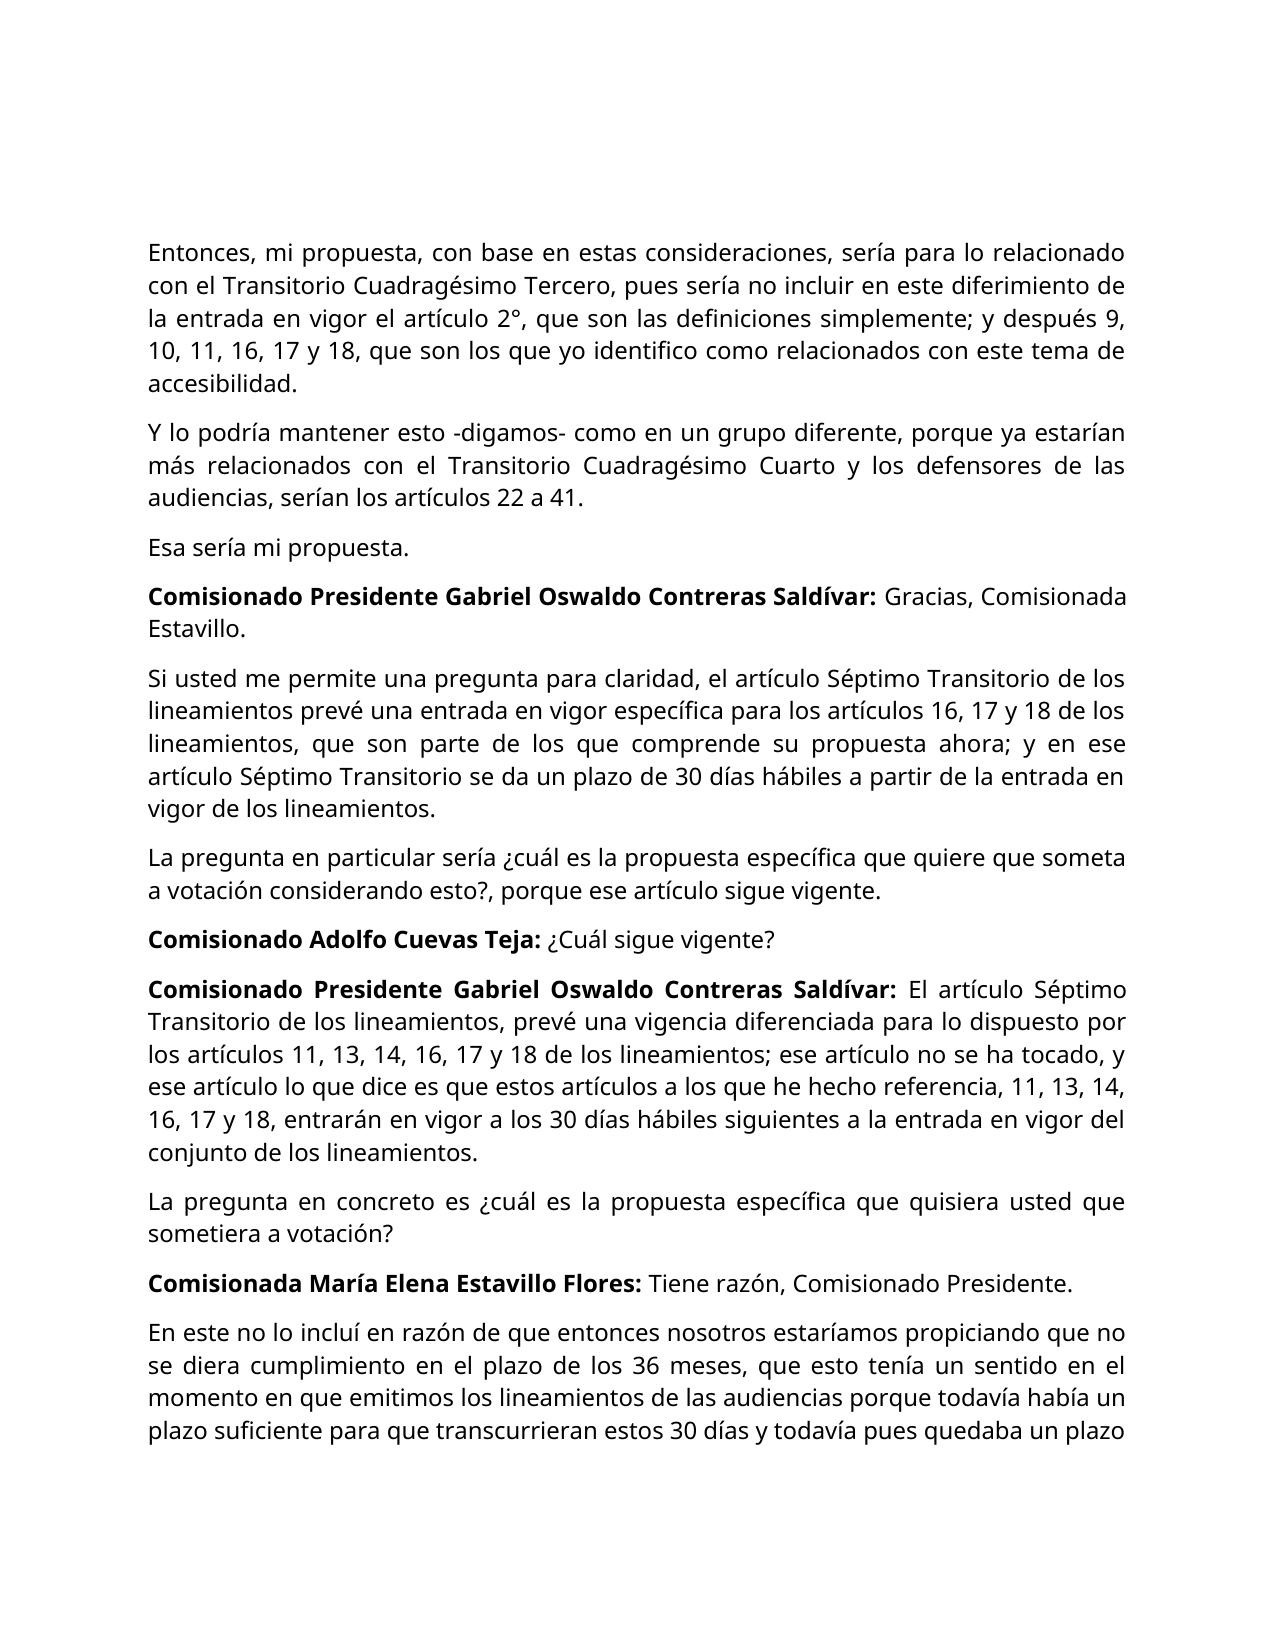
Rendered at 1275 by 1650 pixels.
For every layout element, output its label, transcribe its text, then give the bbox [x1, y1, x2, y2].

text Comisionado Presidente Gabriel Oswaldo Contreras Saldívar: Gracias, Comisionada Estavillo. [148, 580, 1127, 645]
text Esa sería mi propuesta. [148, 530, 1127, 563]
text La pregunta en concreto es ¿cuál es la propuesta específica que quisiera usted que sometiera a votación? [148, 1185, 1127, 1250]
text Comisionado Adolfo Cuevas Teja: ¿Cuál sigue vigente? [148, 923, 1127, 956]
text Comisionada María Elena Estavillo Flores: Tiene razón, Comisionado Presidente. [148, 1267, 1127, 1299]
text Si usted me permite una pregunta para claridad, el artículo Séptimo Transitorio de los lineamientos prevé una entrada en vigor específica para los artículos 16, 17 y 18 de los lineamientos, que son parte de los que comprende su propuesta ahora; y en ese artículo Séptimo Transitorio se da un plazo de 30 días hábiles a partir de la entrada en vigor de los lineamientos. [148, 662, 1127, 824]
text La pregunta en particular sería ¿cuál es la propuesta específica que quiere que someta a votación considerando esto?, porque ese artículo sigue vigente. [148, 841, 1127, 906]
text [148, 1316, 1127, 1446]
text Entonces, mi propuesta, con base en estas consideraciones, sería para lo relacionado con el Transitorio Cuadragésimo Tercero, pues sería no incluir en este diferimiento de la entrada en vigor el artículo 2°, que son las definiciones simplemente; y después 9, 10, 11, 16, 17 y 18, que son los que yo identifico como relacionados con este tema de accesibilidad. [148, 236, 1127, 399]
text Y lo podría mantener esto -digamos- como en un grupo diferente, porque ya estarían más relacionados con el Transitorio Cuadragésimo Cuarto y los defensores de las audiencias, serían los artículos 22 a 41. [148, 416, 1127, 514]
text Comisionado Presidente Gabriel Oswaldo Contreras Saldívar: El artículo Séptimo Transitorio de los lineamientos, prevé una vigencia diferenciada para lo dispuesto por los artículos 11, 13, 14, 16, 17 y 18 de los lineamientos; ese artículo no se ha tocado, y ese artículo lo que dice es que estos artículos a los que he hecho referencia, 11, 13, 14, 16, 17 y 18, entrarán en vigor a los 30 días hábiles siguientes a la entrada en vigor del conjunto de los lineamientos. [148, 972, 1127, 1168]
